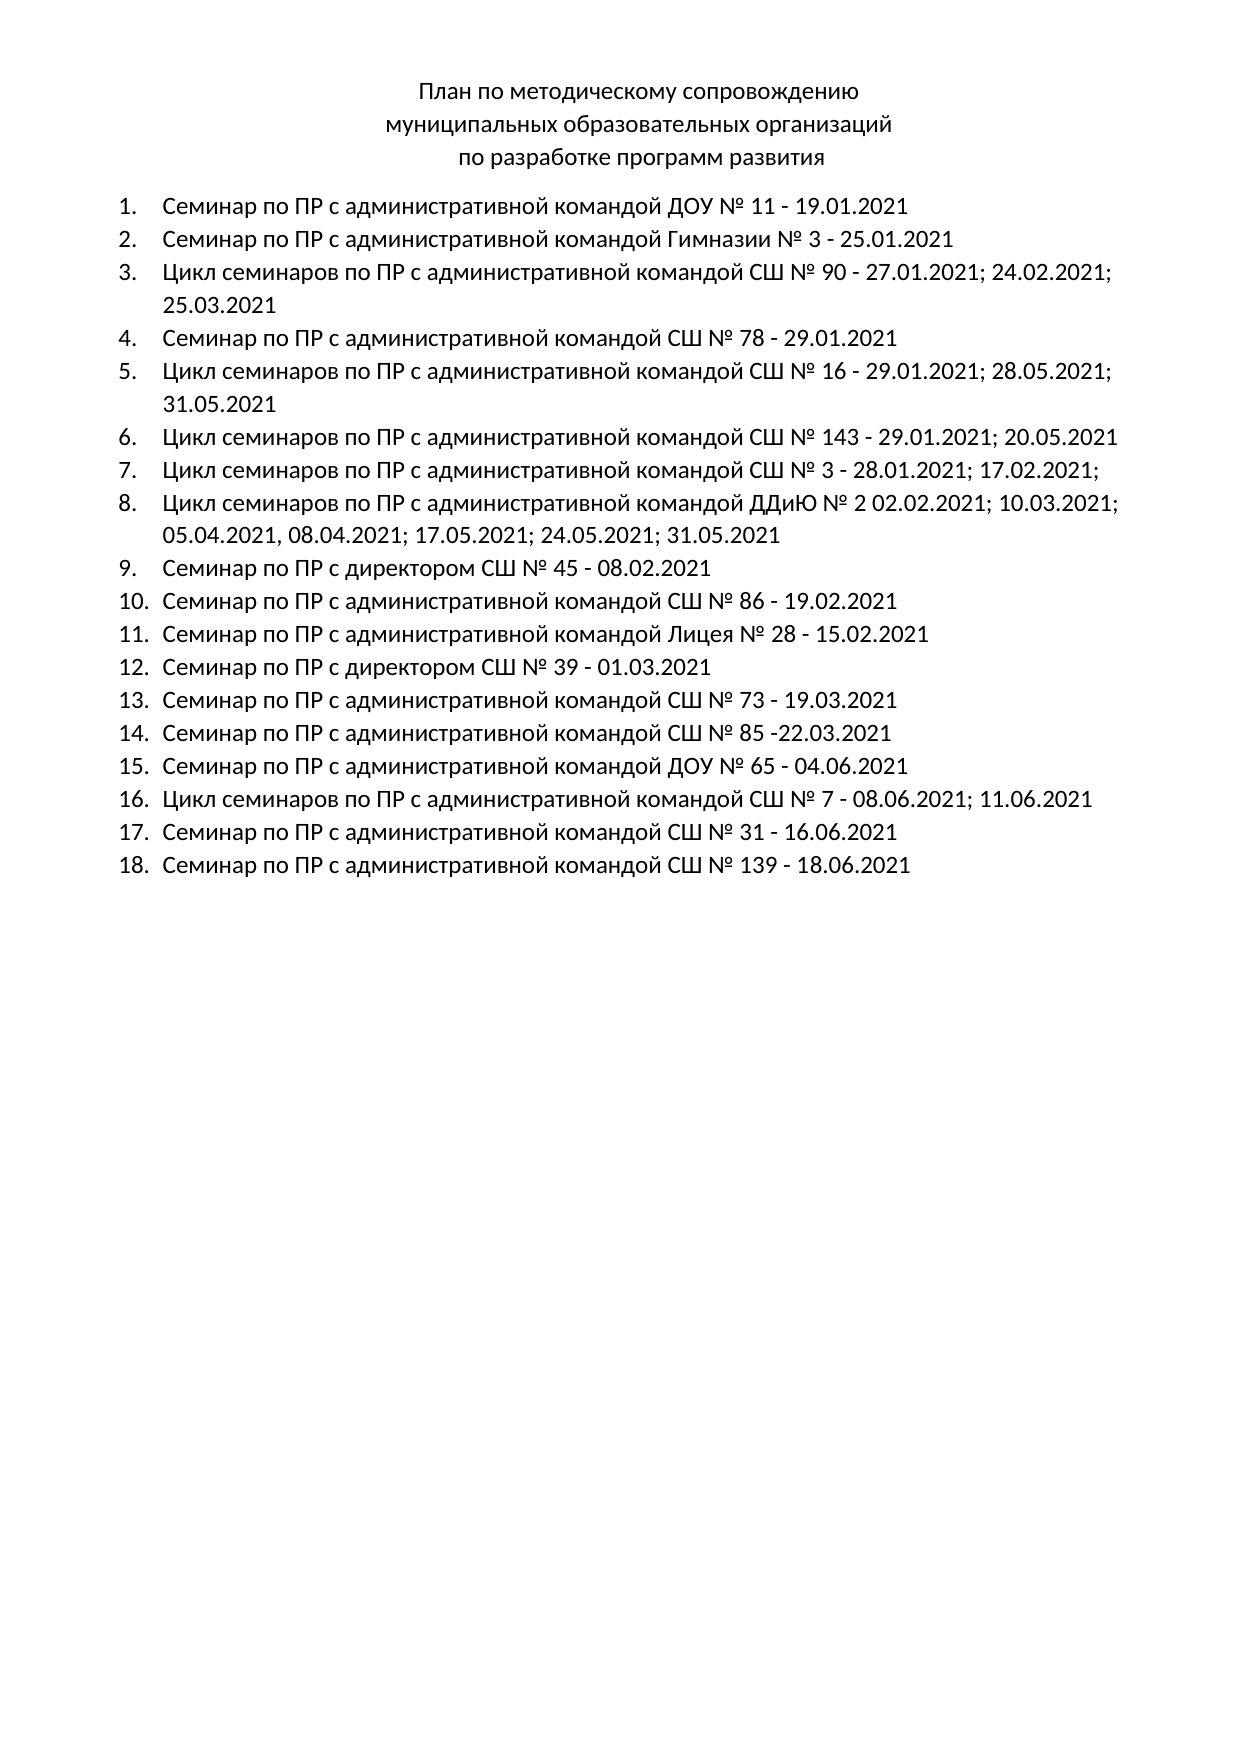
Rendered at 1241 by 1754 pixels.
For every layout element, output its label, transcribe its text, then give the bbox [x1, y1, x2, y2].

list Семинар по ПР с директором СШ № 45 - 08.02.2021 [118, 552, 1165, 583]
list Семинар по ПР с административной командой Лицея № 28 - 15.02.2021 [118, 618, 1165, 649]
list Семинар по ПР с административной командой СШ № 78 - 29.01.2021 [118, 322, 1165, 353]
list Семинар по ПР с административной командой СШ № 139 - 18.06.2021 [118, 849, 1165, 879]
list Цикл семинаров по ПР с административной командой СШ № 16 - 29.01.2021; 28.05.2021; 31.05.2021 [118, 355, 1165, 418]
list Семинар по ПР с директором СШ № 39 - 01.03.2021 [118, 651, 1165, 682]
list Цикл семинаров по ПР с административной командой ДДиЮ № 2 02.02.2021; 10.03.2021; 05.04.2021, 08.04.2021; 17.05.2021; 24.05.2021; 31.05.2021 [118, 487, 1165, 550]
list Семинар по ПР с административной командой ДОУ № 11 - 19.01.2021 [118, 190, 1165, 221]
list Семинар по ПР с административной командой ДОУ № 65 - 04.06.2021 [118, 750, 1165, 781]
text План по методическому сопровождению муниципальных образовательных организаций по разработке программ развития [118, 75, 1165, 171]
list Цикл семинаров по ПР с административной командой СШ № 90 - 27.01.2021; 24.02.2021; 25.03.2021 [118, 256, 1165, 320]
list Цикл семинаров по ПР с административной командой СШ № 7 - 08.06.2021; 11.06.2021 [118, 783, 1165, 813]
list Цикл семинаров по ПР с административной командой СШ № 143 - 29.01.2021; 20.05.2021 [118, 421, 1165, 451]
list Семинар по ПР с административной командой СШ № 73 - 19.03.2021 [118, 684, 1165, 715]
list Семинар по ПР с административной командой СШ № 31 - 16.06.2021 [118, 816, 1165, 846]
list Семинар по ПР с административной командой СШ № 85 -22.03.2021 [118, 717, 1165, 748]
list Семинар по ПР с административной командой СШ № 86 - 19.02.2021 [118, 585, 1165, 616]
list Цикл семинаров по ПР с административной командой СШ № 3 - 28.01.2021; 17.02.2021; [118, 454, 1165, 484]
list Семинар по ПР с административной командой Гимназии № 3 - 25.01.2021 [118, 223, 1165, 254]
